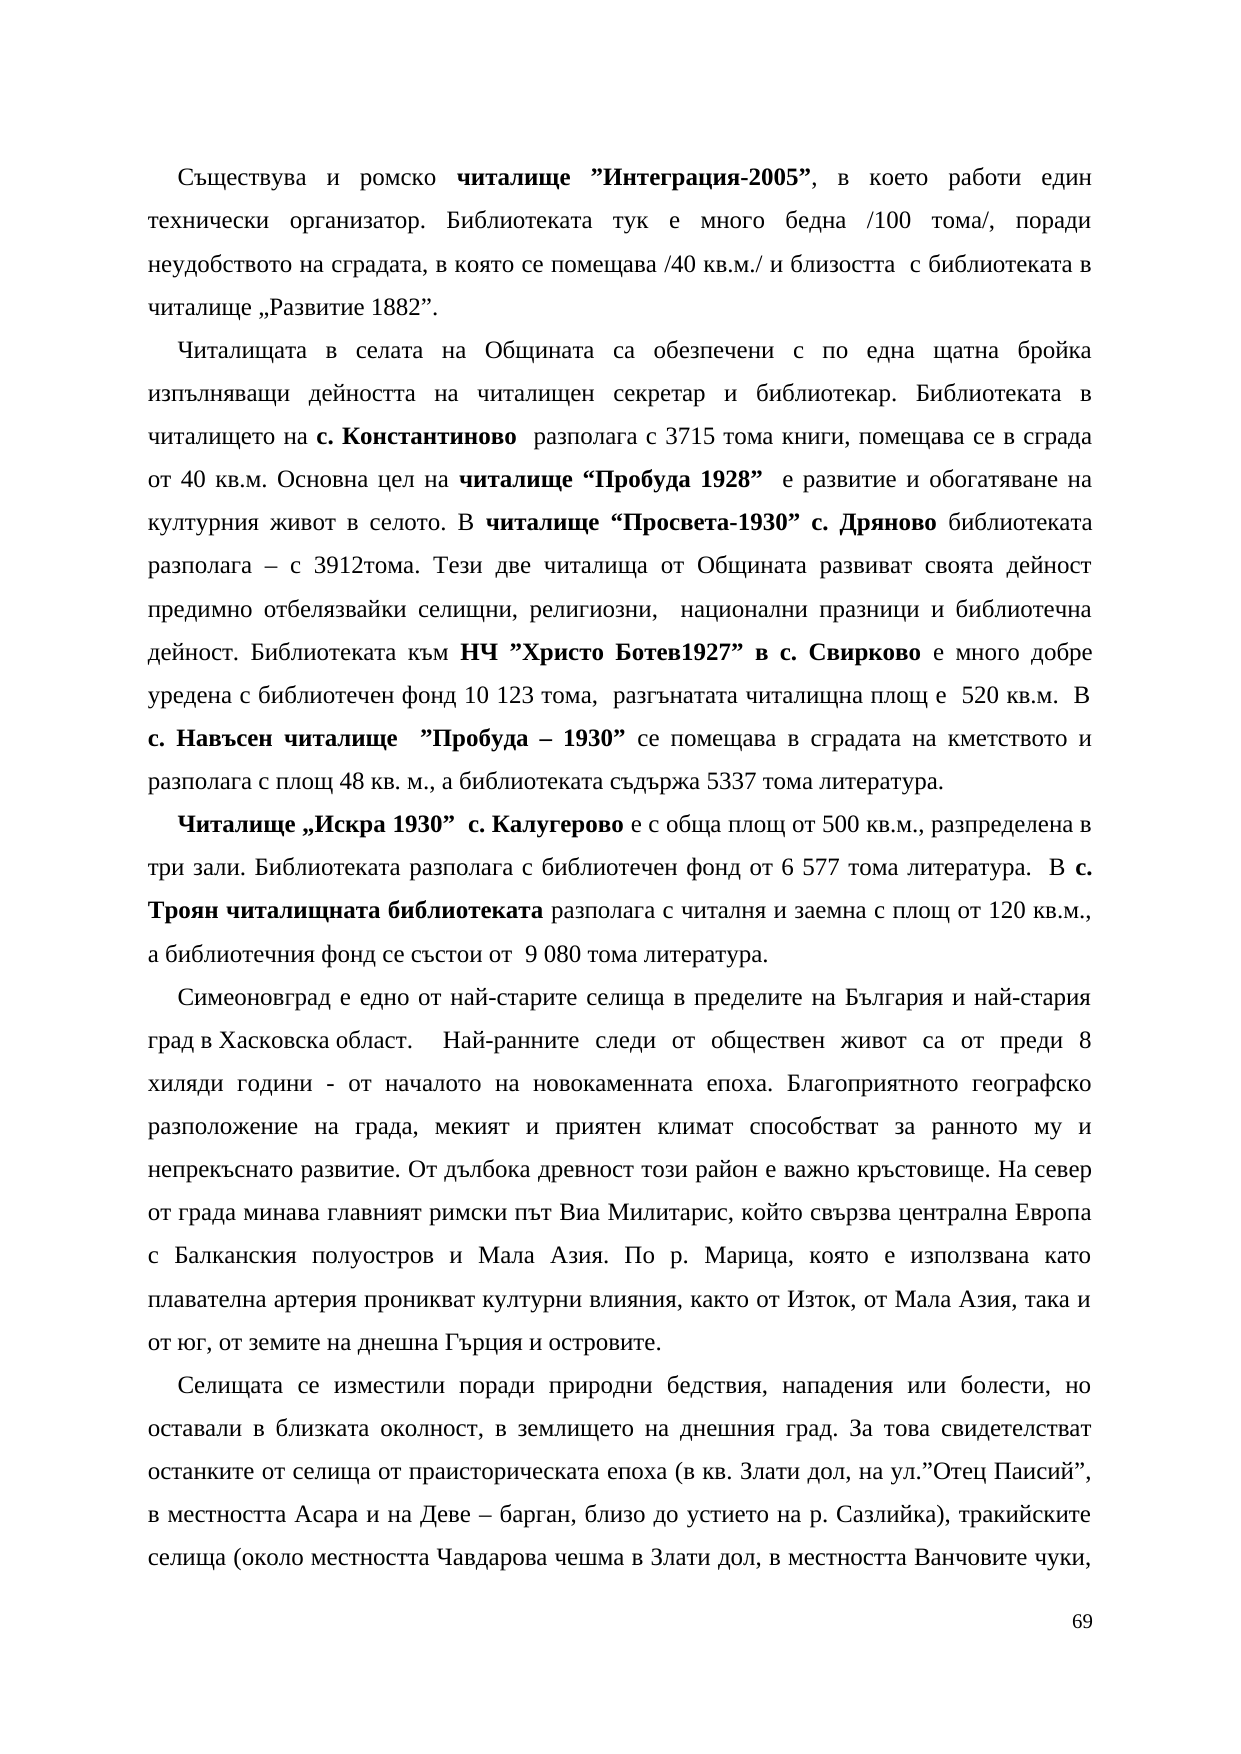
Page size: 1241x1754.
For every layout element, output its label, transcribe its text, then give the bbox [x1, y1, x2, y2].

text Съществува и ромско читалище ”Интеграция-2005”, в което работи един технически организатор. Библиотеката тук е много бедна /100 тома/, поради неудобството на сградата, в която се помещава /40 кв.м./ и близостта с библиотеката в читалище „Развитие . [148, 162, 1093, 321]
text Читалище „Искра 1930” с. Калугерово е с обща площ от 500 кв.м., разпределена в три зали. Библиотеката разполага с библиотечен фонд от 6 577 тома литература. В с. Троян читалищната библиотеката разполага с читалня и заемна с площ от 120 кв.м., а библиотечния фонд се състои от 9 080 тома литература. [148, 809, 1093, 967]
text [148, 1370, 1093, 1571]
text Читалищата в селата на Общината са обезпечени с по една щатна бройка изпълняващи дейността на читалищен секретар и библиотекар. Библиотеката в читалището на с. Константиново разполага с 3715 тома книги, помещава се в сграда от 40 кв.м. Основна цел на читалище “Пробуда 1928” е развитие и обогатяване на културния живот в селото. В читалище “Просвета-1930” с. Дряново библиотеката разполага – с 3912тома. Тези две читалища от Общината развиват своята дейност предимно отбелязвайки селищни, религиозни, национални празници и библиотечна дейност. Библиотеката към НЧ ”Христо Ботев1927” в с. Свирково е много добре уредена с библиотечен фонд 10 123 тома, разгънатата читалищна площ е 520 кв.м. В с. Навъсен читалище ”Пробуда – 1930” се помещава в сградата на кметството и разполага с площ 48 кв. м., а библиотеката съдържа 5337 тома литература. [148, 335, 1093, 795]
text Симеоновград е едно от най-старите селища в пределите на България и най-стария град в Хасковска област. Най-ранните следи от обществен живот са от преди 8 хиляди години - от началото на новокаменната епоха. Благоприятното географско разположение на града, мекият и приятен климат способстват за ранното му и непрекъснато развитие. От дълбока древност този район е важно кръстовище. На север от града минава главният римски път Виа Милитарис, който свързва централна Европа с Балканския полуостров и Мала Азия. По р. Марица, която е използвана като плавателна артерия проникват културни влияния, както от Изток, от Мала Азия, така и от юг, от земите на днешна Гърция и островите. [148, 982, 1093, 1356]
